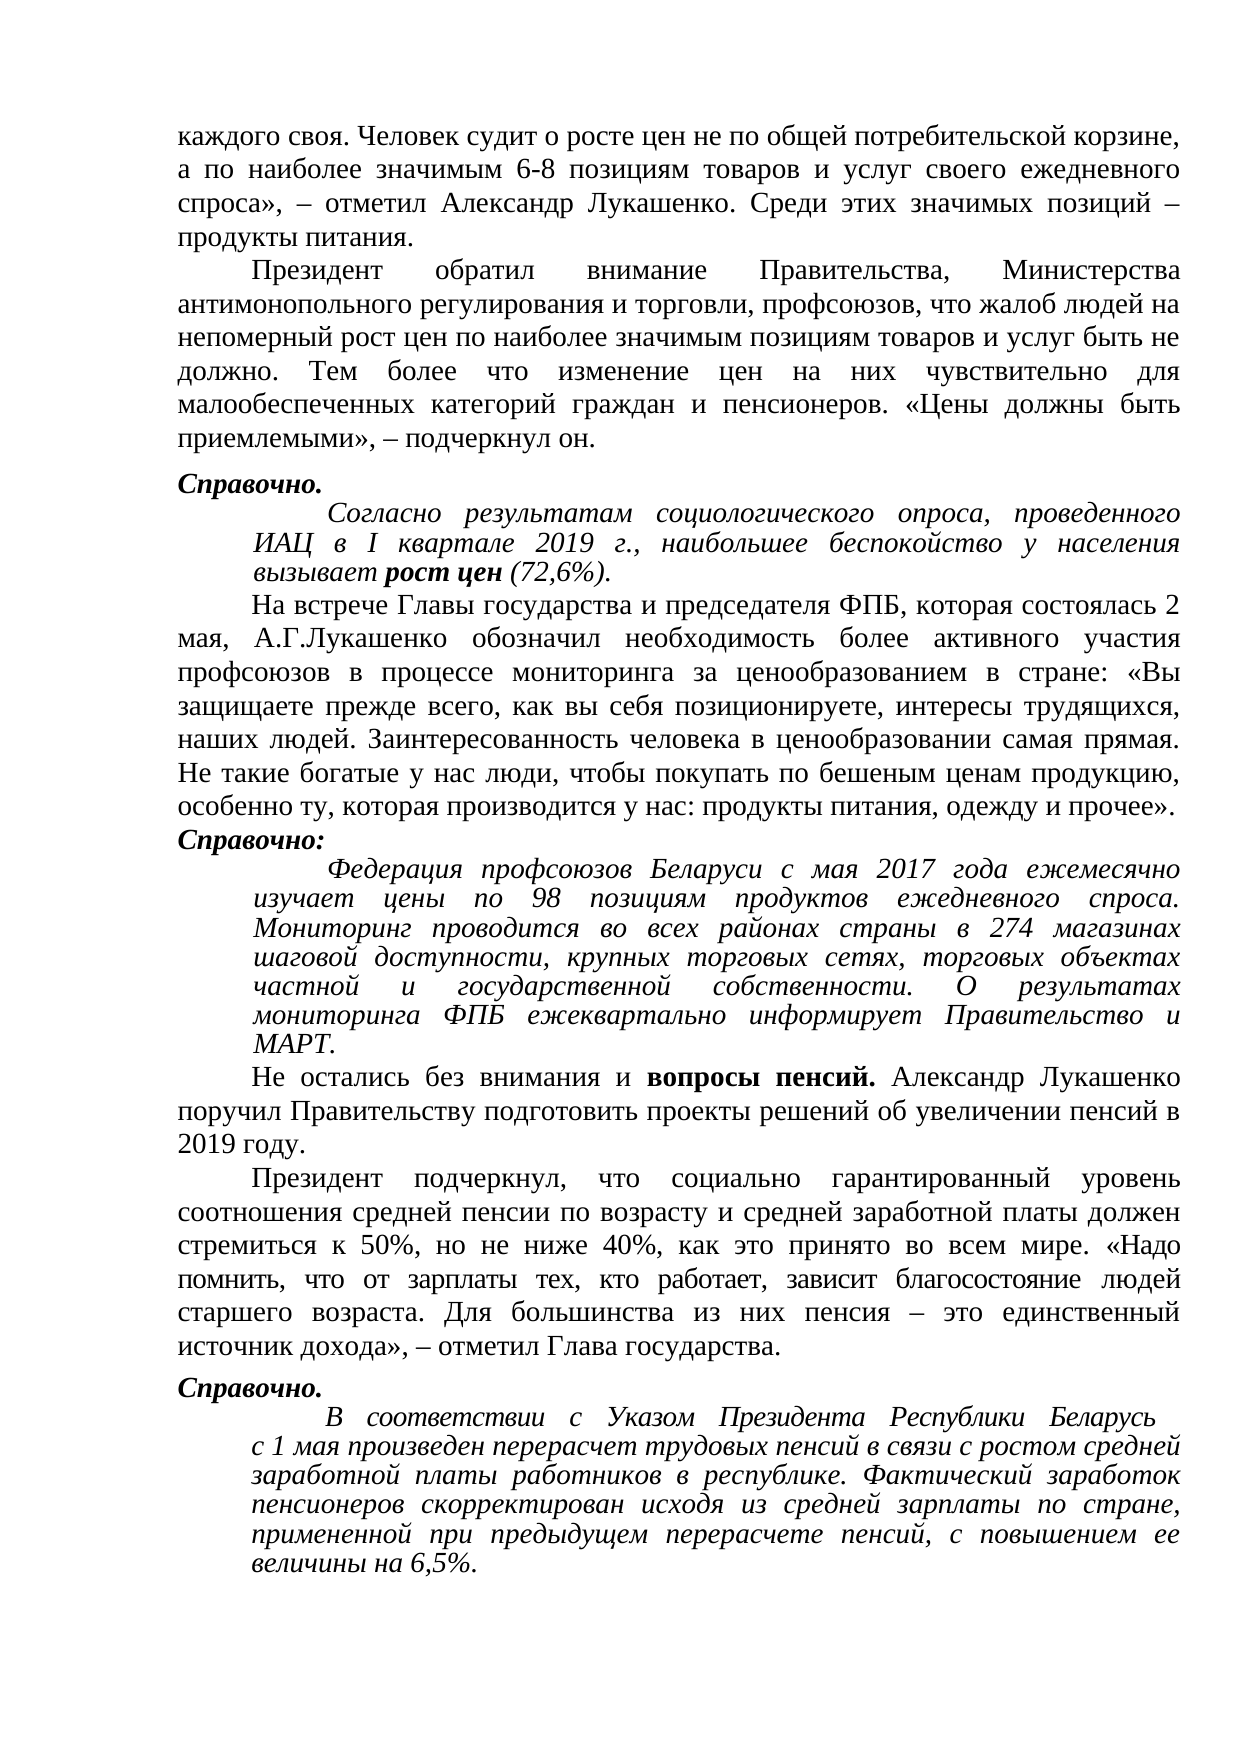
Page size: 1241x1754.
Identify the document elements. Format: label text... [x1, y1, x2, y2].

text В соответствии с Указом Президента Республики Беларусь с 1 мая произведен перерасчет трудовых пенсий в связи с ростом средней заработной платы работников в республике. Фактический заработок пенсионеров скорректирован исходя из средней зарплаты по стране, примененной при предыдущем перерасчете пенсий, с повышением ее величины на 6,5%. [251, 1403, 1181, 1578]
text На встрече Главы государства и председателя ФПБ, которая состоялась 2 мая, А.Г.Лукашенко обозначил необходимость более активного участия профсоюзов в процессе мониторинга за ценообразованием в стране: «Вы защищаете прежде всего, как вы себя позиционируете, интересы трудящихся, наших людей. Заинтересованность человека в ценообразовании самая прямая. Не такие богатые у нас люди, чтобы покупать по бешеным ценам продукцию, особенно ту, которая производится у нас: продукты питания, одежду и прочее». [177, 587, 1181, 822]
text Справочно. [177, 466, 1181, 499]
text Справочно. [177, 1374, 1181, 1403]
text Согласно результатам социологического опроса, проведенного ИАЦ в I квартале 2019 г., наибольшее беспокойство у населения вызывает рост цен (72,6%). [253, 499, 1181, 587]
text Президент подчеркнул, что социально гарантированный уровень соотношения средней пенсии по возрасту и средней заработной платы должен стремиться к 50%, но не ниже 40%, как это принято во всем мире. «Надо помнить, что от зарплаты тех, кто работает, зависит благосостояние людей старшего возраста. Для большинства из них пенсия – это единственный источник дохода», – отметил Глава государства. [177, 1160, 1181, 1361]
text Федерация профсоюзов Беларуси с мая 2017 года ежемесячно изучает цены по 98 позициям продуктов ежедневного спроса. Мониторинг проводится во всех районах страны в 274 магазинах шаговой доступности, крупных торговых сетях, торговых объектах частной и государственной собственности. О результатах мониторинга ФПБ ежеквартально информирует Правительство и МАРТ. [253, 855, 1181, 1059]
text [177, 118, 1181, 252]
text Президент обратил внимание Правительства, Министерства антимонопольного регулирования и торговли, профсоюзов, что жалоб людей на непомерный рост цен по наиболее значимым позициям товаров и услуг быть не должно. Тем более что изменение цен на них чувствительно для малообеспеченных категорий граждан и пенсионеров. «Цены должны быть приемлемыми», – подчеркнул он. [177, 252, 1181, 453]
text Справочно: [177, 822, 1181, 855]
text Не остались без внимания и вопросы пенсий. Александр Лукашенко поручил Правительству подготовить проекты решений об увеличении пенсий в 2019 году. [177, 1059, 1181, 1160]
